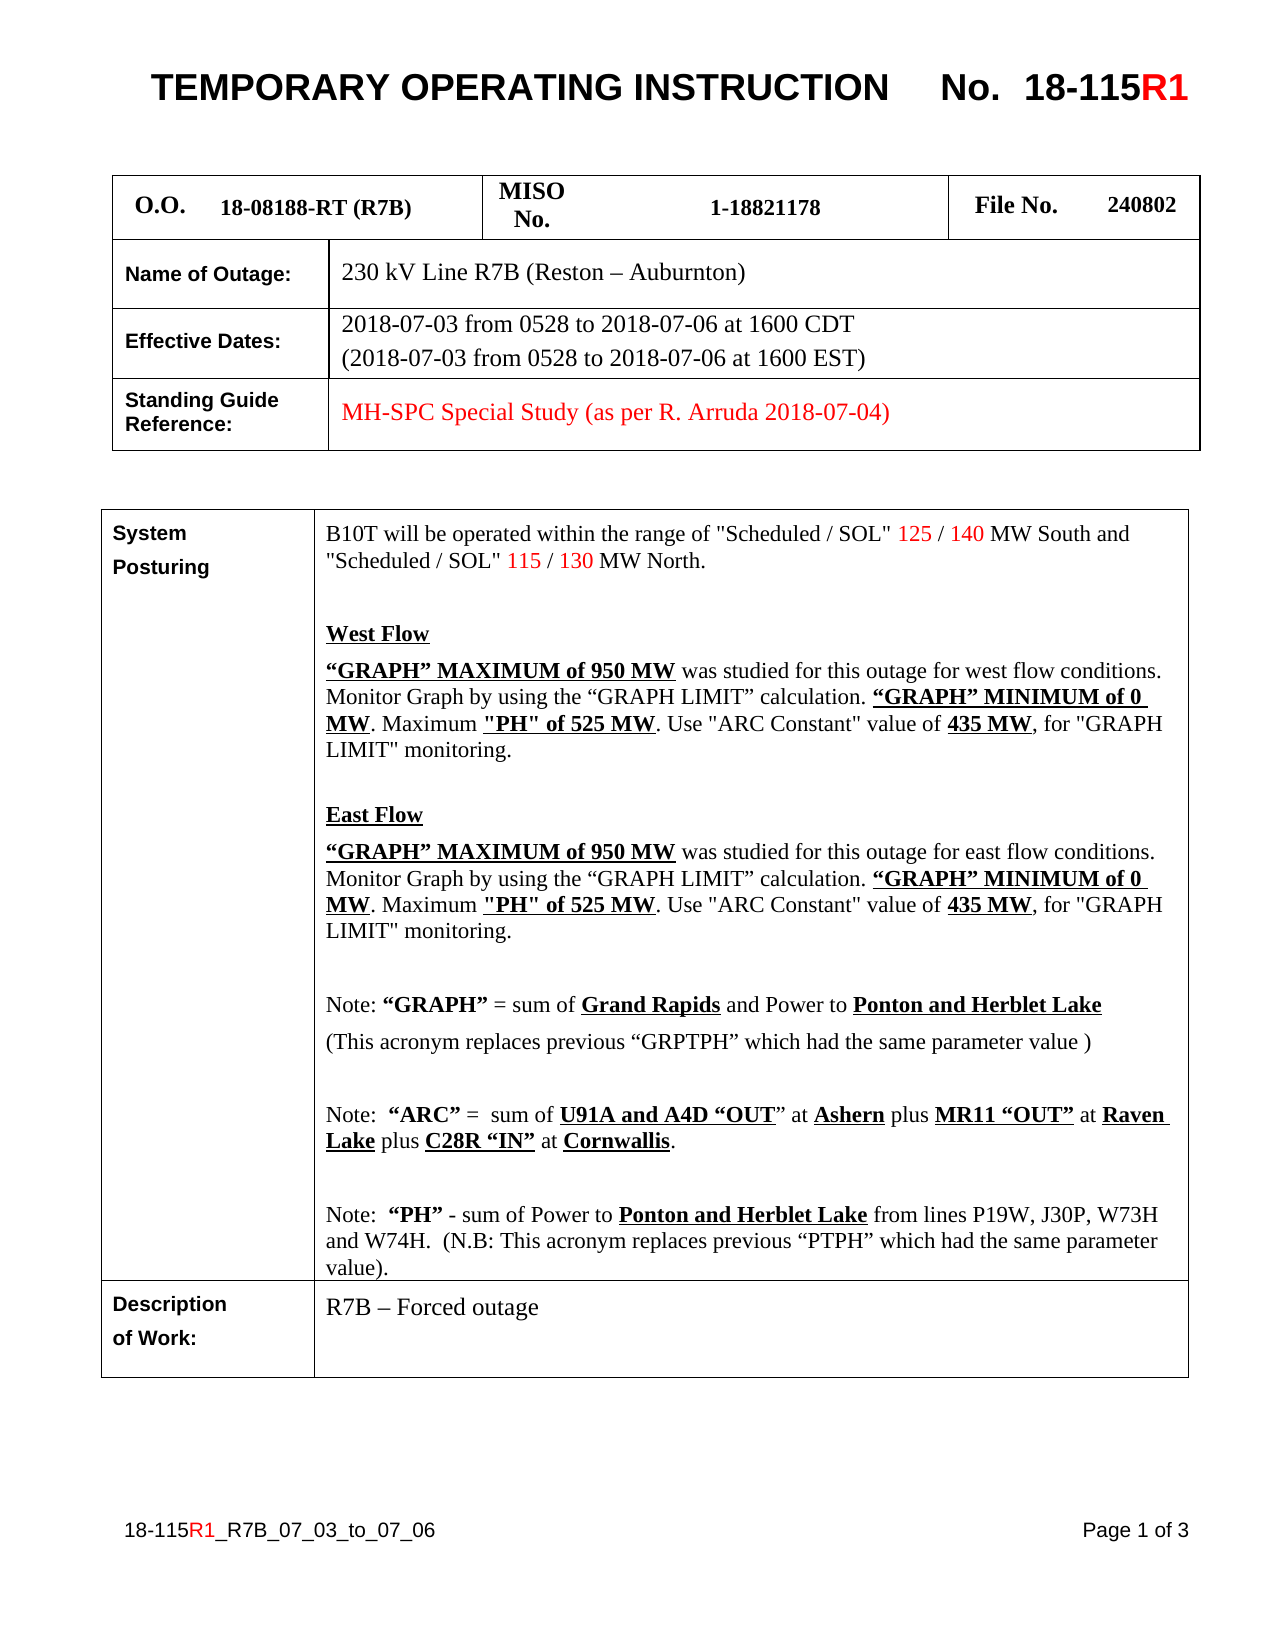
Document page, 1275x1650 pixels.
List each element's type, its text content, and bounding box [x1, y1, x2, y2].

table_cell 230 kV Line R7B (Reston – Auburnton) [330, 240, 1199, 308]
table_cell R7B – Forced outage [315, 1281, 1188, 1377]
table_cell Standing Guide Reference: [113, 379, 328, 450]
table_header 1-18821178 [582, 176, 948, 239]
table_cell Effective Dates: [113, 309, 328, 378]
table_cell Name of Outage: [113, 240, 328, 308]
table_header MISO No. [483, 176, 582, 239]
table_header System Posturing [102, 510, 314, 1280]
table_cell MH-SPC Special Study (as per R. Arruda 2018-07-04) [329, 379, 1199, 450]
table_cell 2018-07-03 from 0528 to 2018-07-06 at 1600 CDT (2018-07-03 from 0528 to 2018-07-06 at 1600 EST) [330, 309, 1199, 378]
table_cell Description of Work: [102, 1281, 314, 1377]
table_header 18-08188-RT (R7B) [208, 176, 482, 239]
table_header 240802 [1084, 176, 1199, 239]
table_header B10T will be operated within the range of "Scheduled / SOL" 125 / 140 MW South and "Scheduled / SOL" 115 / 130 MW North. West Flow “GRAPH” MAXIMUM of 950 MW was studied for this outage for west flow conditions. Monitor Graph by using the “GRAPH LIMIT” calculation. “GRAPH” MINIMUM of 0 MW. Maximum "PH" of 525 MW. Use "ARC Constant" value of 435 MW, for "GRAPH LIMIT" monitoring. East Flow “GRAPH” MAXIMUM of 950 MW was studied for this outage for east flow conditions. Monitor Graph by using the “GRAPH LIMIT” calculation. “GRAPH” MINIMUM of 0 MW. Maximum "PH" of 525 MW. Use "ARC Constant" value of 435 MW, for "GRAPH LIMIT" monitoring. Note: “GRAPH” = sum of Grand Rapids and Power to Ponton and Herblet Lake (This acronym replaces previous “GRPTPH” which had the same parameter value ) Note: “ARC” = sum of U91A and A4D “OUT” at Ashern plus MR11 “OUT” at Raven Lake plus C28R “IN” at Cornwallis. Note: “PH” - sum of Power to Ponton and Herblet Lake from lines P19W, J30P, W73H and W74H. (N.B: This acronym replaces previous “PTPH” which had the same parameter value). [315, 510, 1188, 1280]
table_header File No. [949, 176, 1083, 239]
table_header O.O. [113, 176, 207, 239]
